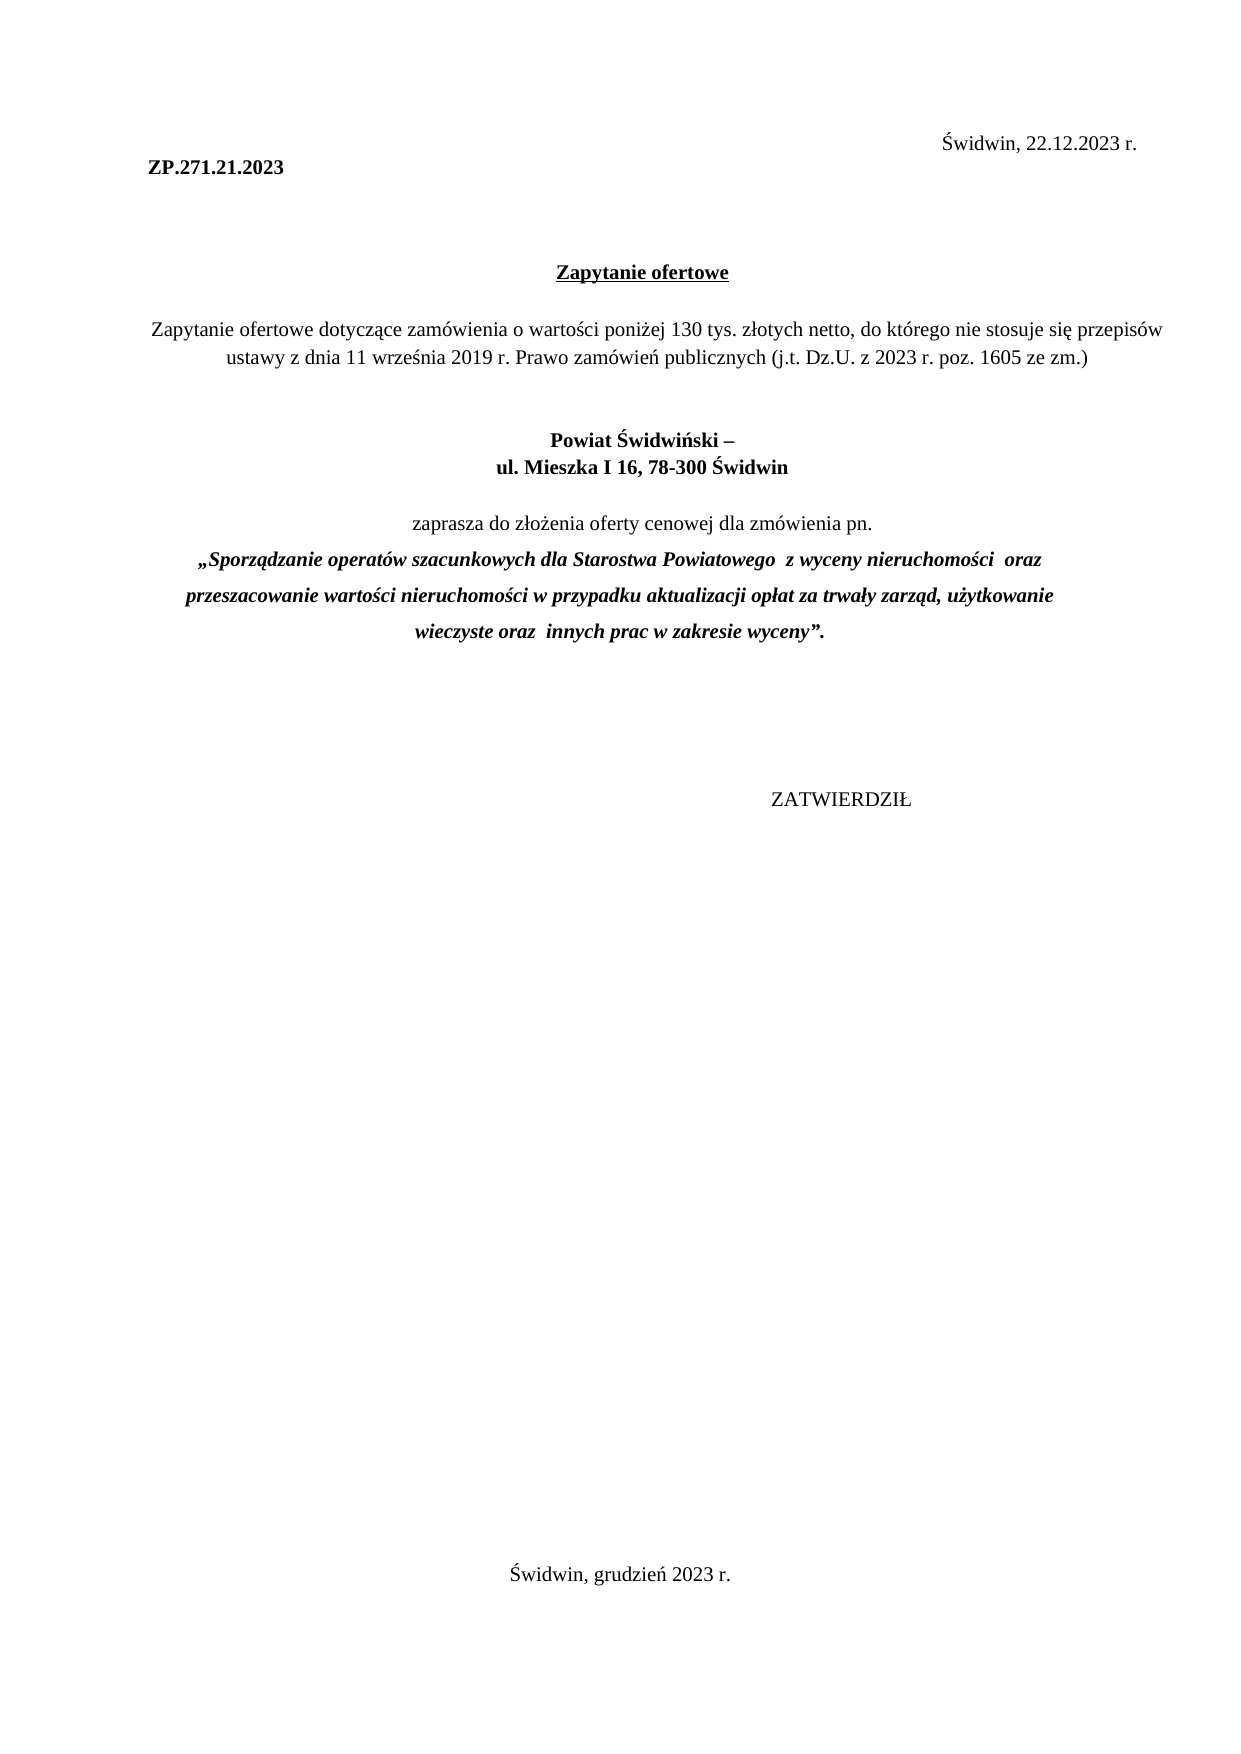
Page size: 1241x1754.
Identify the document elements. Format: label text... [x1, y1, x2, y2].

text ZATWIERDZIŁ [148, 787, 1093, 811]
text ul. Mieszka I 16, 78-300 Świdwin [118, 455, 1166, 479]
text Zapytanie ofertowe [118, 260, 1166, 284]
text zaprasza do złożenia oferty cenowej dla zmówienia pn. [118, 510, 1166, 534]
text Powiat Świdwiński – [118, 428, 1166, 452]
text „Sporządzanie operatów szacunkowych dla Starostwa Powiatowego z wyceny nieruchomości oraz przeszacowanie wartości nieruchomości w przypadku aktualizacji opłat za trwały zarząd, użytkowanie wieczyste oraz innych prac w zakresie wyceny”. [148, 546, 1093, 643]
text Świdwin, 22.12.2023 r. [148, 131, 1137, 155]
text Świdwin, grudzień 2023 r. [148, 1562, 1093, 1586]
text Zapytanie ofertowe dotyczące zamówienia o wartości poniżej 130 tys. złotych netto, do którego nie stosuje się przepisów ustawy z dnia 11 września 2019 r. Prawo zamówień publicznych (j.t. Dz.U. z 2023 r. poz. 1605 ze zm.) [148, 317, 1166, 369]
text ZP.271.21.2023 [148, 155, 1093, 179]
